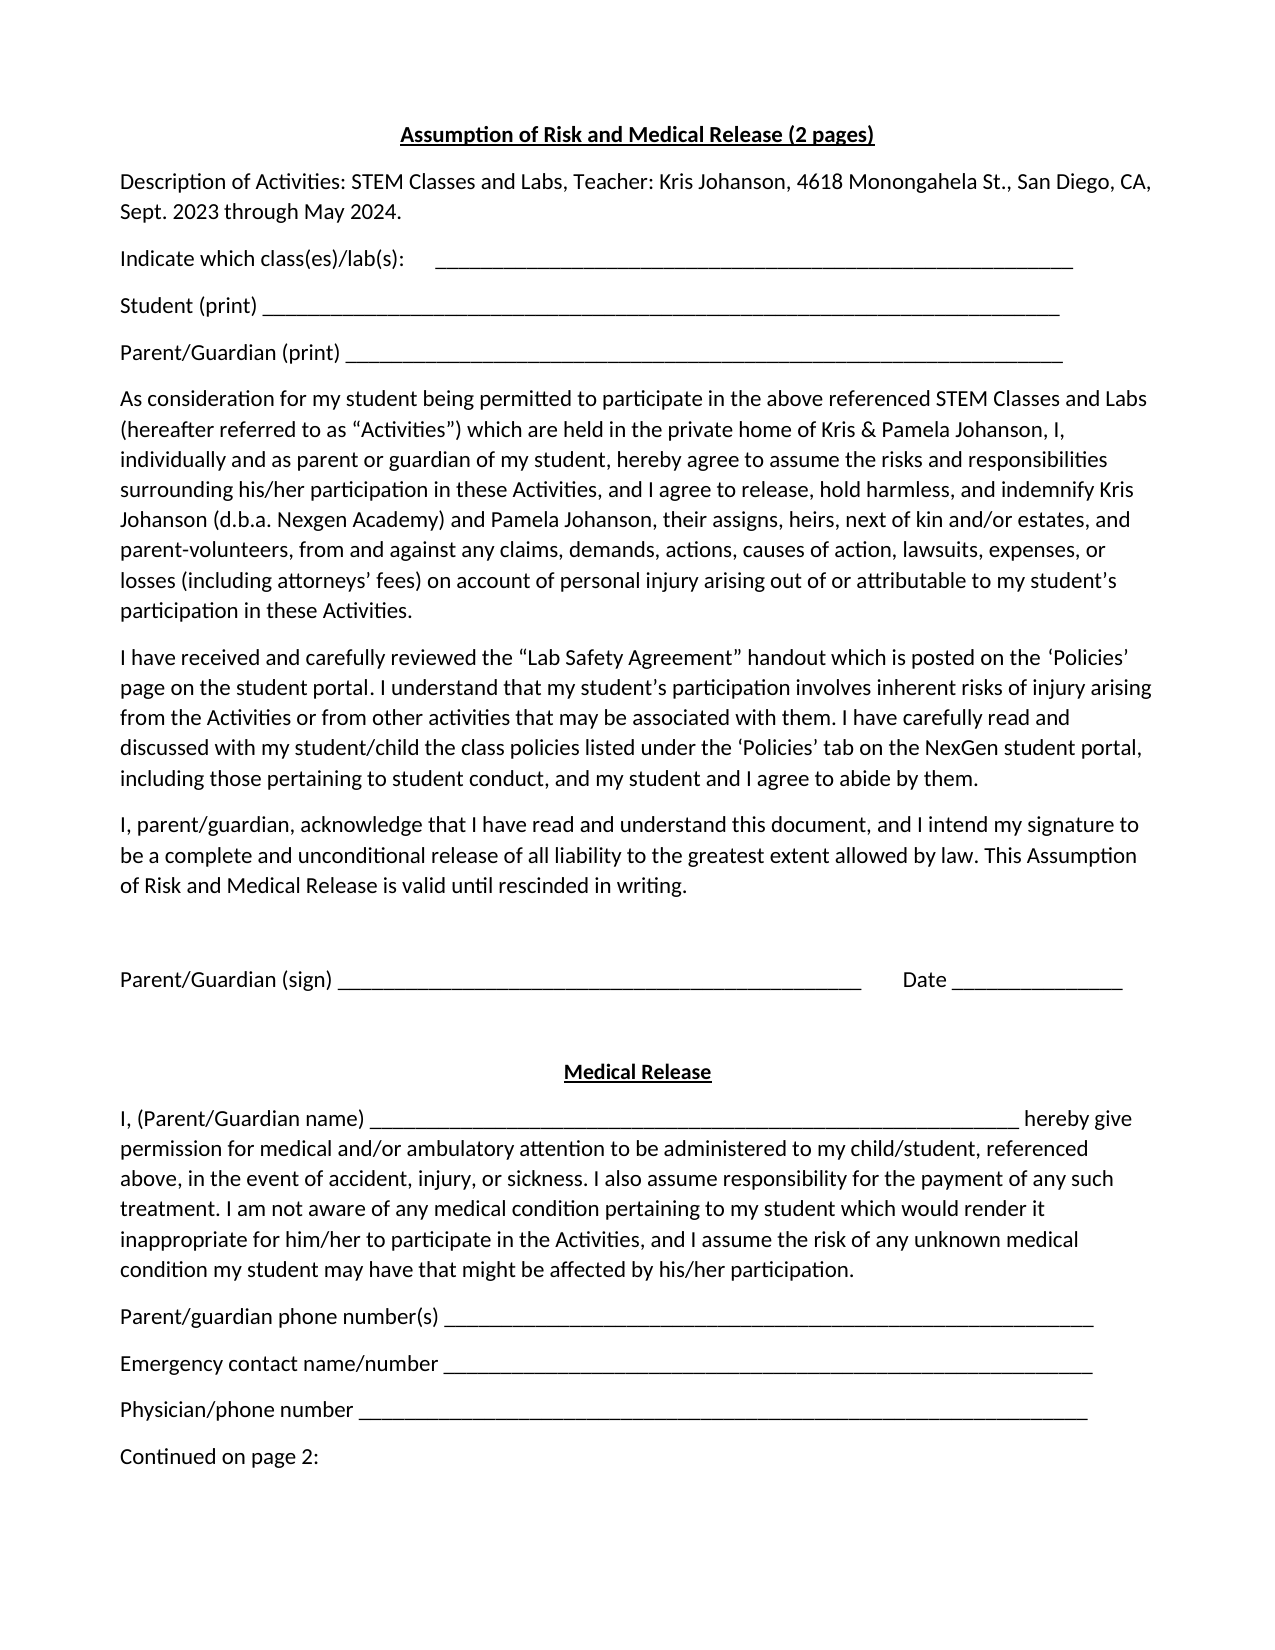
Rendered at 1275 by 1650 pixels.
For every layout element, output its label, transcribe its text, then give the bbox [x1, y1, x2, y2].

text Parent/guardian phone number(s) _________________________________________________________ [120, 1302, 1155, 1330]
text As consideration for my student being permitted to participate in the above referenced STEM Classes and Labs (hereafter referred to as “Activities”) which are held in the private home of Kris & Pamela Johanson, I, individually and as parent or guardian of my student, hereby agree to assume the risks and responsibilities surrounding his/her participation in these Activities, and I agree to release, hold harmless, and indemnify Kris Johanson (d.b.a. Nexgen Academy) and Pamela Johanson, their assigns, heirs, next of kin and/or estates, and parent-volunteers, from and against any claims, demands, actions, causes of action, lawsuits, expenses, or losses (including attorneys’ fees) on account of personal injury arising out of or attributable to my student’s participation in these Activities. [120, 384, 1155, 624]
text Continued on page 2: [120, 1442, 1155, 1471]
text Parent/Guardian (sign) ______________________________________________ Date _______________ [120, 965, 1155, 993]
text I, parent/guardian, acknowledge that I have read and understand this document, and I intend my signature to be a complete and unconditional release of all liability to the greatest extent allowed by law. This Assumption of Risk and Medical Release is valid until rescinded in writing. [120, 811, 1155, 899]
text Medical Release [120, 1058, 1155, 1085]
text Indicate which class(es)/lab(s): ________________________________________________________ [120, 244, 1155, 272]
text Parent/Guardian (print) _______________________________________________________________ [120, 338, 1155, 366]
text I have received and carefully reviewed the “Lab Safety Agreement” handout which is posted on the ‘Policies’ page on the student portal. I understand that my student’s participation involves inherent risks of injury arising from the Activities or from other activities that may be associated with them. I have carefully read and discussed with my student/child the class policies listed under the ‘Policies’ tab on the NexGen student portal, including those pertaining to student conduct, and my student and I agree to abide by them. [120, 643, 1155, 792]
text I, (Parent/Guardian name) _________________________________________________________ hereby give permission for medical and/or ambulatory attention to be administered to my child/student, referenced above, in the event of accident, injury, or sickness. I also assume responsibility for the payment of any such treatment. I am not aware of any medical condition pertaining to my student which would render it inappropriate for him/her to participate in the Activities, and I assume the risk of any unknown medical condition my student may have that might be affected by his/her participation. [120, 1104, 1155, 1283]
text Emergency contact name/number _________________________________________________________ [120, 1349, 1155, 1377]
text Student (print) ______________________________________________________________________ [120, 291, 1155, 319]
text Physician/phone number ________________________________________________________________ [120, 1396, 1155, 1424]
text Description of Activities: STEM Classes and Labs, Teacher: Kris Johanson, 4618 Monongahela St., San Diego, CA, Sept. 2023 through May 2024. [120, 167, 1155, 225]
text Assumption of Risk and Medical Release (2 pages) [120, 120, 1155, 148]
